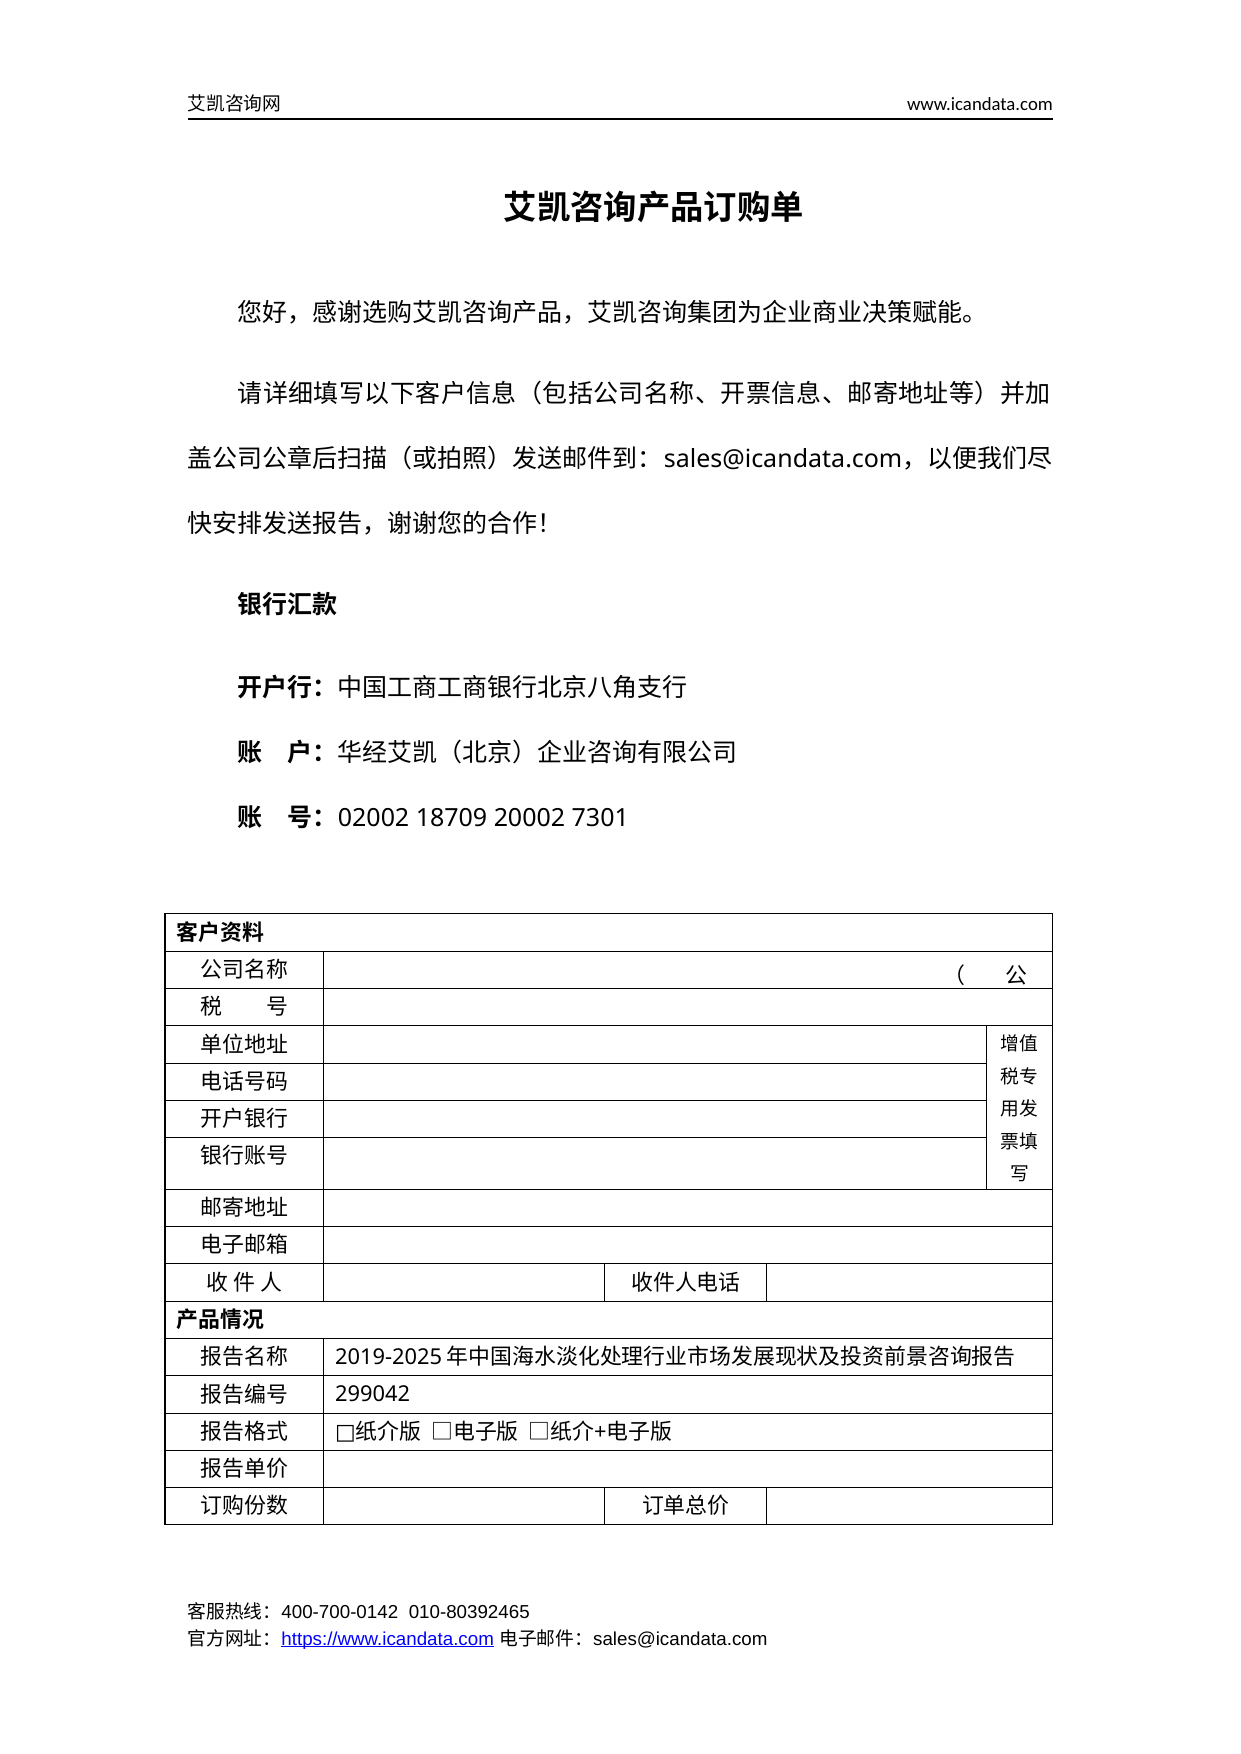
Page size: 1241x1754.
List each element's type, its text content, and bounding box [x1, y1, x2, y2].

text 银行汇款 [187, 570, 1053, 635]
text 账 户：华经艾凯（北京）企业咨询有限公司 [187, 718, 1053, 783]
text 账 号：02002 18709 20002 7301 [187, 783, 1053, 848]
table_cell 订单总价 [605, 1488, 766, 1524]
table_cell [324, 1101, 986, 1137]
table_cell 公司名称 [166, 952, 323, 988]
table_cell [324, 1064, 986, 1100]
text 请详细填写以下客户信息（包括公司名称、开票信息、邮寄地址等）并加盖公司公章后扫描（或拍照）发送邮件到：sales@icandata.com，以便我们尽快安排发送报告，谢谢您的合作！ [187, 359, 1053, 554]
table_cell 电话号码 [166, 1064, 323, 1100]
table_cell 邮寄地址 [166, 1190, 323, 1226]
table_cell 报告编号 [166, 1376, 323, 1412]
table_cell [767, 1488, 1052, 1524]
table_cell [324, 1138, 986, 1189]
table_cell □纸介版 □电子版 □纸介+电子版 [324, 1414, 1052, 1450]
table_cell 银行账号 [166, 1138, 323, 1189]
table_cell 报告名称 [166, 1339, 323, 1375]
table_cell 报告单价 [166, 1451, 323, 1487]
table_cell [767, 1264, 1052, 1301]
table_cell 收 件 人 [166, 1264, 323, 1301]
table_cell 收件人电话 [605, 1264, 766, 1301]
table_cell [324, 1488, 604, 1524]
table_cell 订购份数 [166, 1488, 323, 1524]
table_cell 增值税专用发票填写 [987, 1026, 1052, 1189]
table_cell 开户银行 [166, 1101, 323, 1137]
table_cell 299042 [324, 1376, 1052, 1412]
table_cell [324, 1190, 1052, 1226]
table_cell 报告格式 [166, 1414, 323, 1450]
text 艾凯咨询产品订购单 [187, 172, 1053, 237]
table_cell [324, 1451, 1052, 1487]
table_cell 税 号 [166, 989, 323, 1025]
text 开户行：中国工商工商银行北京八角支行 [187, 653, 1053, 718]
text 您好，感谢选购艾凯咨询产品，艾凯咨询集团为企业商业决策赋能。 [187, 278, 1053, 343]
table_cell 产品情况 [166, 1302, 1052, 1338]
table_cell [324, 989, 1052, 1025]
table_cell 2019-2025年中国海水淡化处理行业市场发展现状及投资前景咨询报告 [324, 1339, 1052, 1375]
table_cell 电子邮箱 [166, 1227, 323, 1263]
table_cell [324, 1264, 604, 1301]
table_cell [324, 952, 1052, 988]
table_header 客户资料 [166, 914, 1052, 951]
table_cell [324, 1026, 986, 1062]
table_cell 单位地址 [166, 1026, 323, 1062]
table_cell [324, 1227, 1052, 1263]
